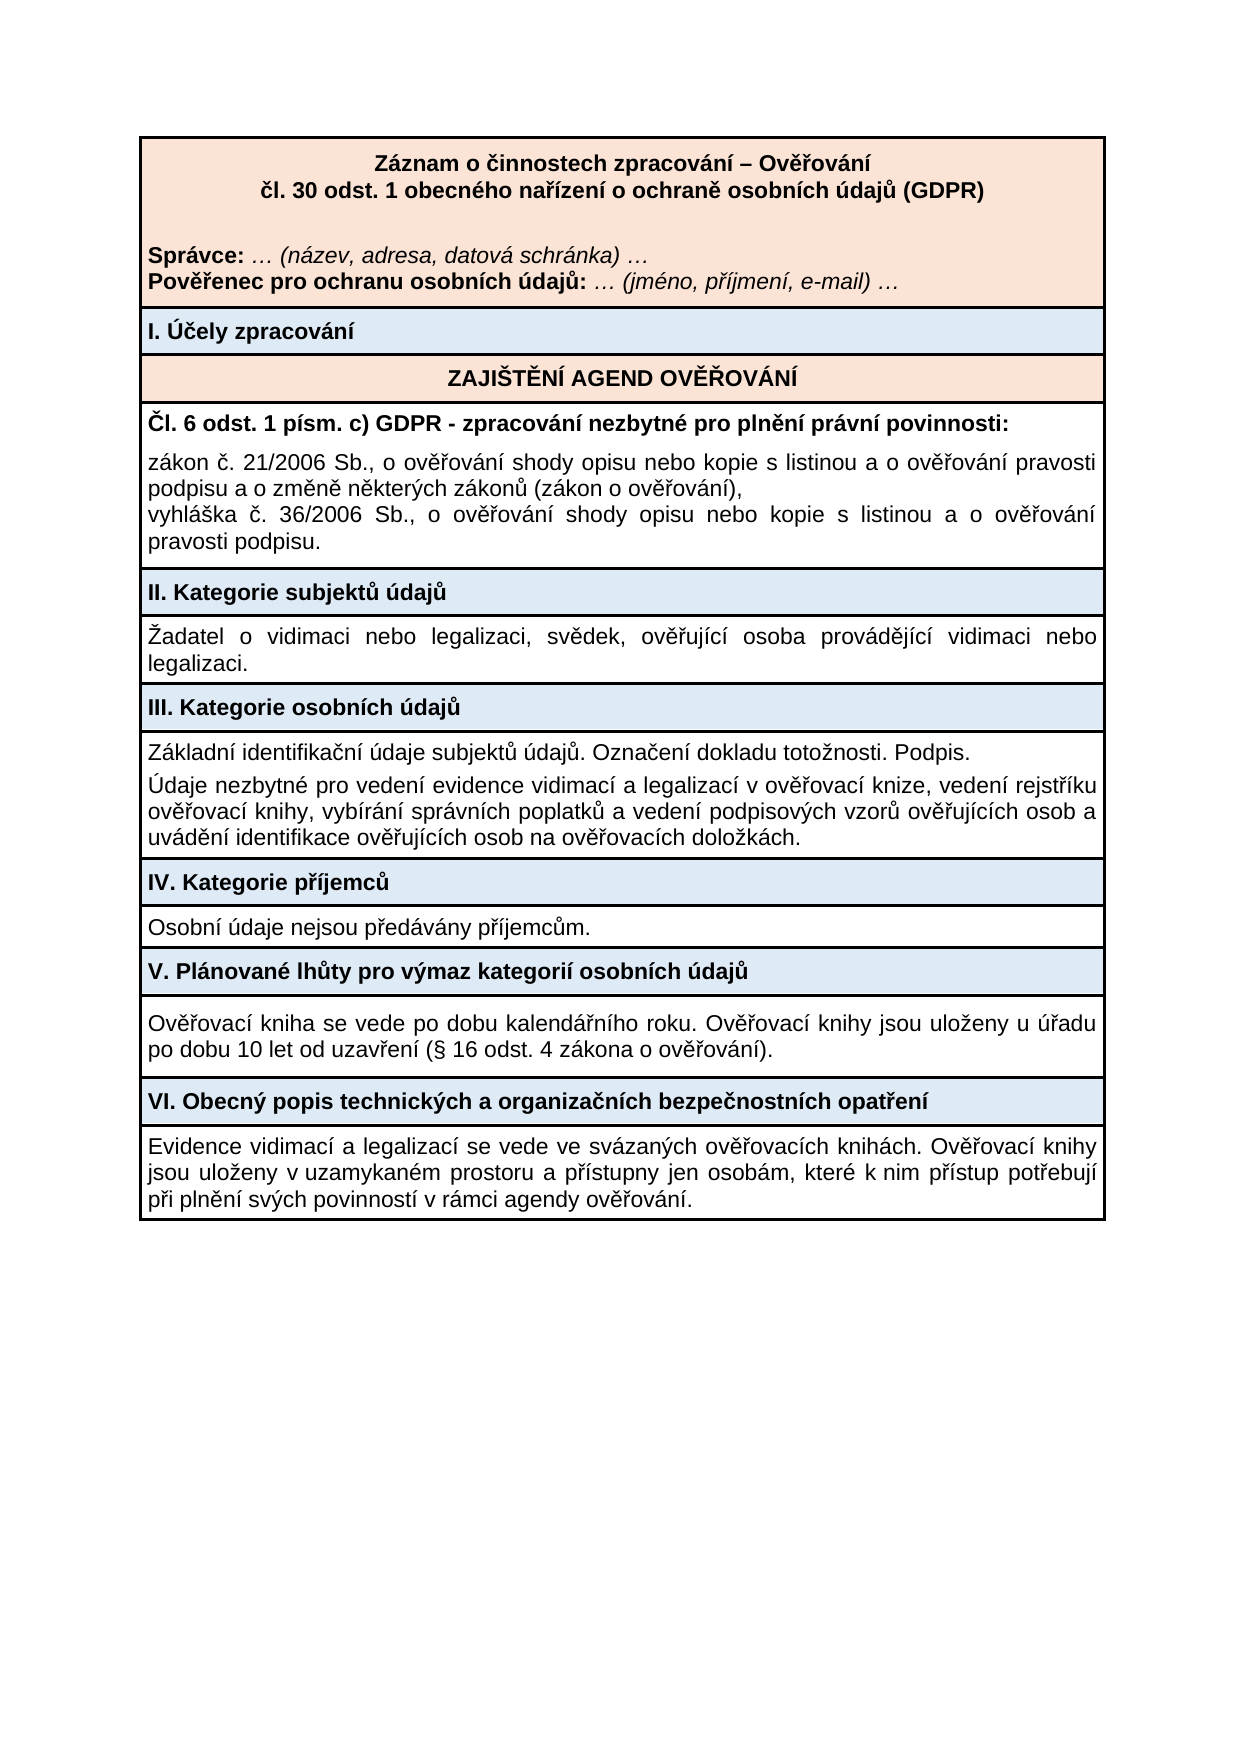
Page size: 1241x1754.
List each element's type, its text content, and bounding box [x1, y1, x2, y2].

table_cell Osobní údaje nejsou předávány příjemcům. [142, 907, 1103, 946]
table_cell I. Účely zpracování [142, 309, 1103, 353]
table_cell II. Kategorie subjektů údajů [142, 570, 1103, 614]
table_cell VI. Obecný popis technických a organizačních bezpečnostních opatření [142, 1079, 1103, 1123]
table_cell Ověřovací kniha se vede po dobu kalendářního roku. Ověřovací knihy jsou uloženy u úřadu po dobu 10 let od uzavření (§ 16 odst. 4 zákona o ověřování). [142, 997, 1103, 1076]
table_cell V. Plánované lhůty pro výmaz kategorií osobních údajů [142, 949, 1103, 993]
table_cell IV. Kategorie příjemců [142, 860, 1103, 904]
table_cell Základní identifikační údaje subjektů údajů. Označení dokladu totožnosti. Podpis. Údaje nezbytné pro vedení evidence vidimací a legalizací v ověřovací knize, vedení rejstříku ověřovací knihy, vybírání správních poplatků a vedení podpisových vzorů ověřujících osob a uvádění identifikace ověřujících osob na ověřovacích doložkách. [142, 733, 1103, 857]
table_cell III. Kategorie osobních údajů [142, 685, 1103, 729]
table_cell ZAJIŠTĚNÍ AGEND OVĚŘOVÁNÍ [142, 356, 1103, 401]
table_cell Žadatel o vidimaci nebo legalizaci, svědek, ověřující osoba provádějící vidimaci nebo legalizaci. [142, 617, 1103, 682]
table_header Záznam o činnostech zpracování – Ověřování čl. 30 odst. 1 obecného nařízení o ochraně osobních údajů (GDPR) Správce: … (název, adresa, datová schránka) … Pověřenec pro ochranu osobních údajů: … (jméno, příjmení, e-mail) … [142, 139, 1103, 306]
table_cell Čl. 6 odst. 1 písm. c) GDPR - zpracování nezbytné pro plnění právní povinnosti: zákon č. 21/2006 Sb., o ověřování shody opisu nebo kopie s listinou a o ověřování pravosti podpisu a o změně některých zákonů (zákon o ověřování), vyhláška č. 36/2006 Sb., o ověřování shody opisu nebo kopie s listinou a o ověřování pravosti podpisu. [142, 404, 1103, 567]
table_cell Evidence vidimací a legalizací se vede ve svázaných ověřovacích knihách. Ověřovací knihy jsou uloženy v uzamykaném prostoru a přístupny jen osobám, které k nim přístup potřebují při plnění svých povinností v rámci agendy ověřování. [142, 1127, 1103, 1218]
